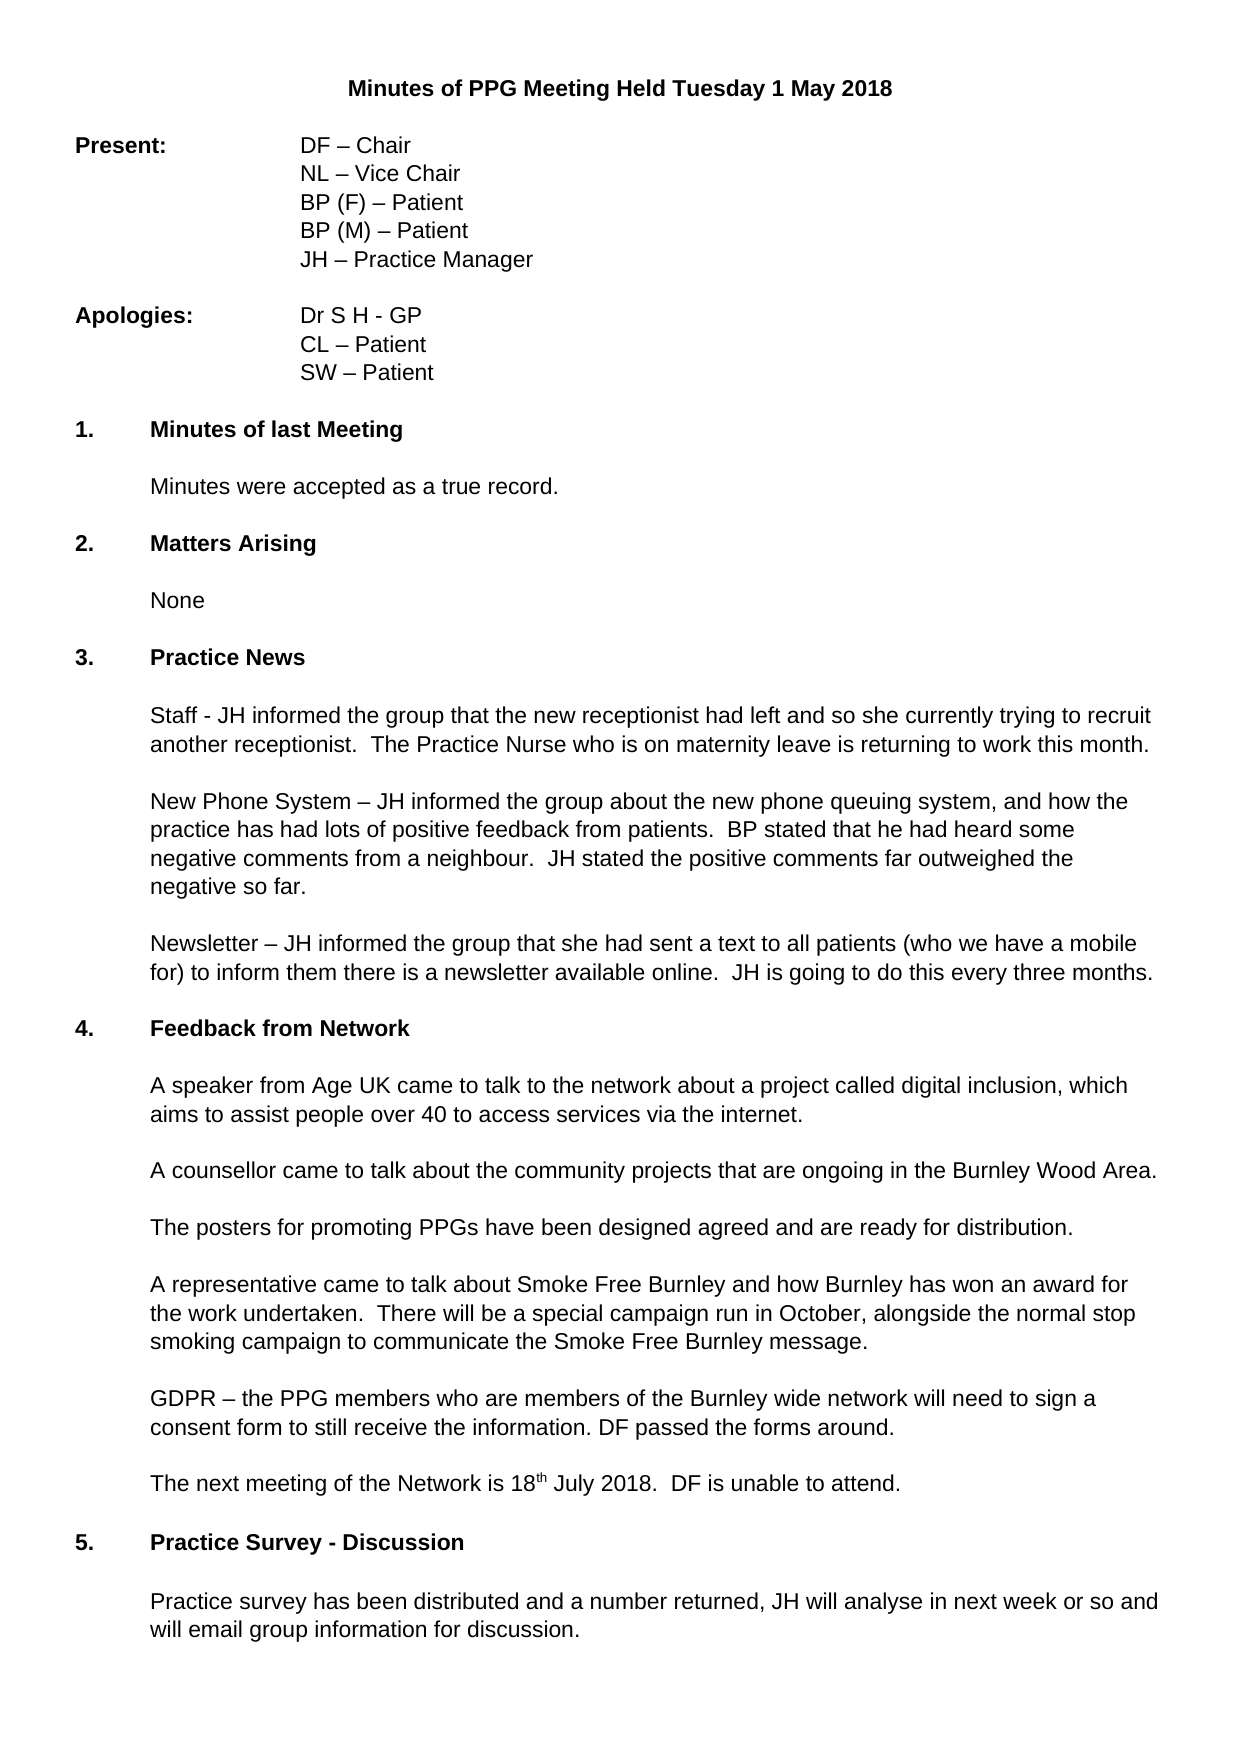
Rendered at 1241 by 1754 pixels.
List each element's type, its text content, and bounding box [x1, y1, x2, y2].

text NL – Vice Chair [75, 160, 1165, 187]
text JH – Practice Manager [75, 246, 1165, 272]
list Practice survey has been distributed and a number returned, JH will analyse in next week or so and will email group information for discussion. [150, 1588, 1165, 1643]
text Minutes of PPG Meeting Held Tuesday 1 May 2018 [75, 75, 1165, 101]
list Staff - JH informed the group that the new receptionist had left and so she currently trying to recruit another receptionist. The Practice Nurse who is on maternity leave is returning to work this month. [150, 702, 1165, 757]
text The posters for promoting PPGs have been designed agreed and are ready for distribution. [150, 1214, 1165, 1241]
text A counsellor came to talk about the community projects that are ongoing in the Burnley Wood Area. [150, 1157, 1165, 1184]
text Present: DF – Chair [75, 132, 1165, 158]
list New Phone System – JH informed the group about the new phone queuing system, and how the practice has had lots of positive feedback from patients. BP stated that he had heard some negative comments from a neighbour. JH stated the positive comments far outweighed the negative so far. [150, 788, 1165, 899]
text BP (M) – Patient [225, 217, 1165, 243]
list Feedback from Network [75, 1015, 1165, 1042]
text The next meeting of the Network is 18th July 2018. DF is unable to attend. [150, 1470, 1165, 1527]
text Apologies: Dr S H - GP [75, 302, 1165, 329]
text GDPR – the PPG members who are members of the Burnley wide network will need to sign a consent form to still receive the information. DF passed the forms around. [150, 1385, 1165, 1440]
list Newsletter – JH informed the group that she had sent a text to all patients (who we have a mobile for) to inform them there is a newsletter available online. JH is going to do this every three months. [150, 930, 1165, 985]
list Minutes of last Meeting [75, 416, 1165, 443]
list Practice Survey - Discussion [75, 1529, 1165, 1586]
list Matters Arising [75, 530, 1165, 556]
text A speaker from Age UK came to talk to the network about a project called digital inclusion, which aims to assist people over 40 to access services via the internet. [150, 1072, 1165, 1127]
text Minutes were accepted as a true record. [150, 473, 1165, 499]
text SW – Patient [225, 359, 1165, 386]
text CL – Patient [225, 331, 1165, 357]
text None [150, 587, 1165, 613]
text A representative came to talk about Smoke Free Burnley and how Burnley has won an award for the work undertaken. There will be a special campaign run in October, alongside the normal stop smoking campaign to communicate the Smoke Free Burnley message. [150, 1271, 1165, 1354]
list Practice News [75, 644, 1165, 700]
text BP (F) – Patient [225, 189, 1165, 215]
